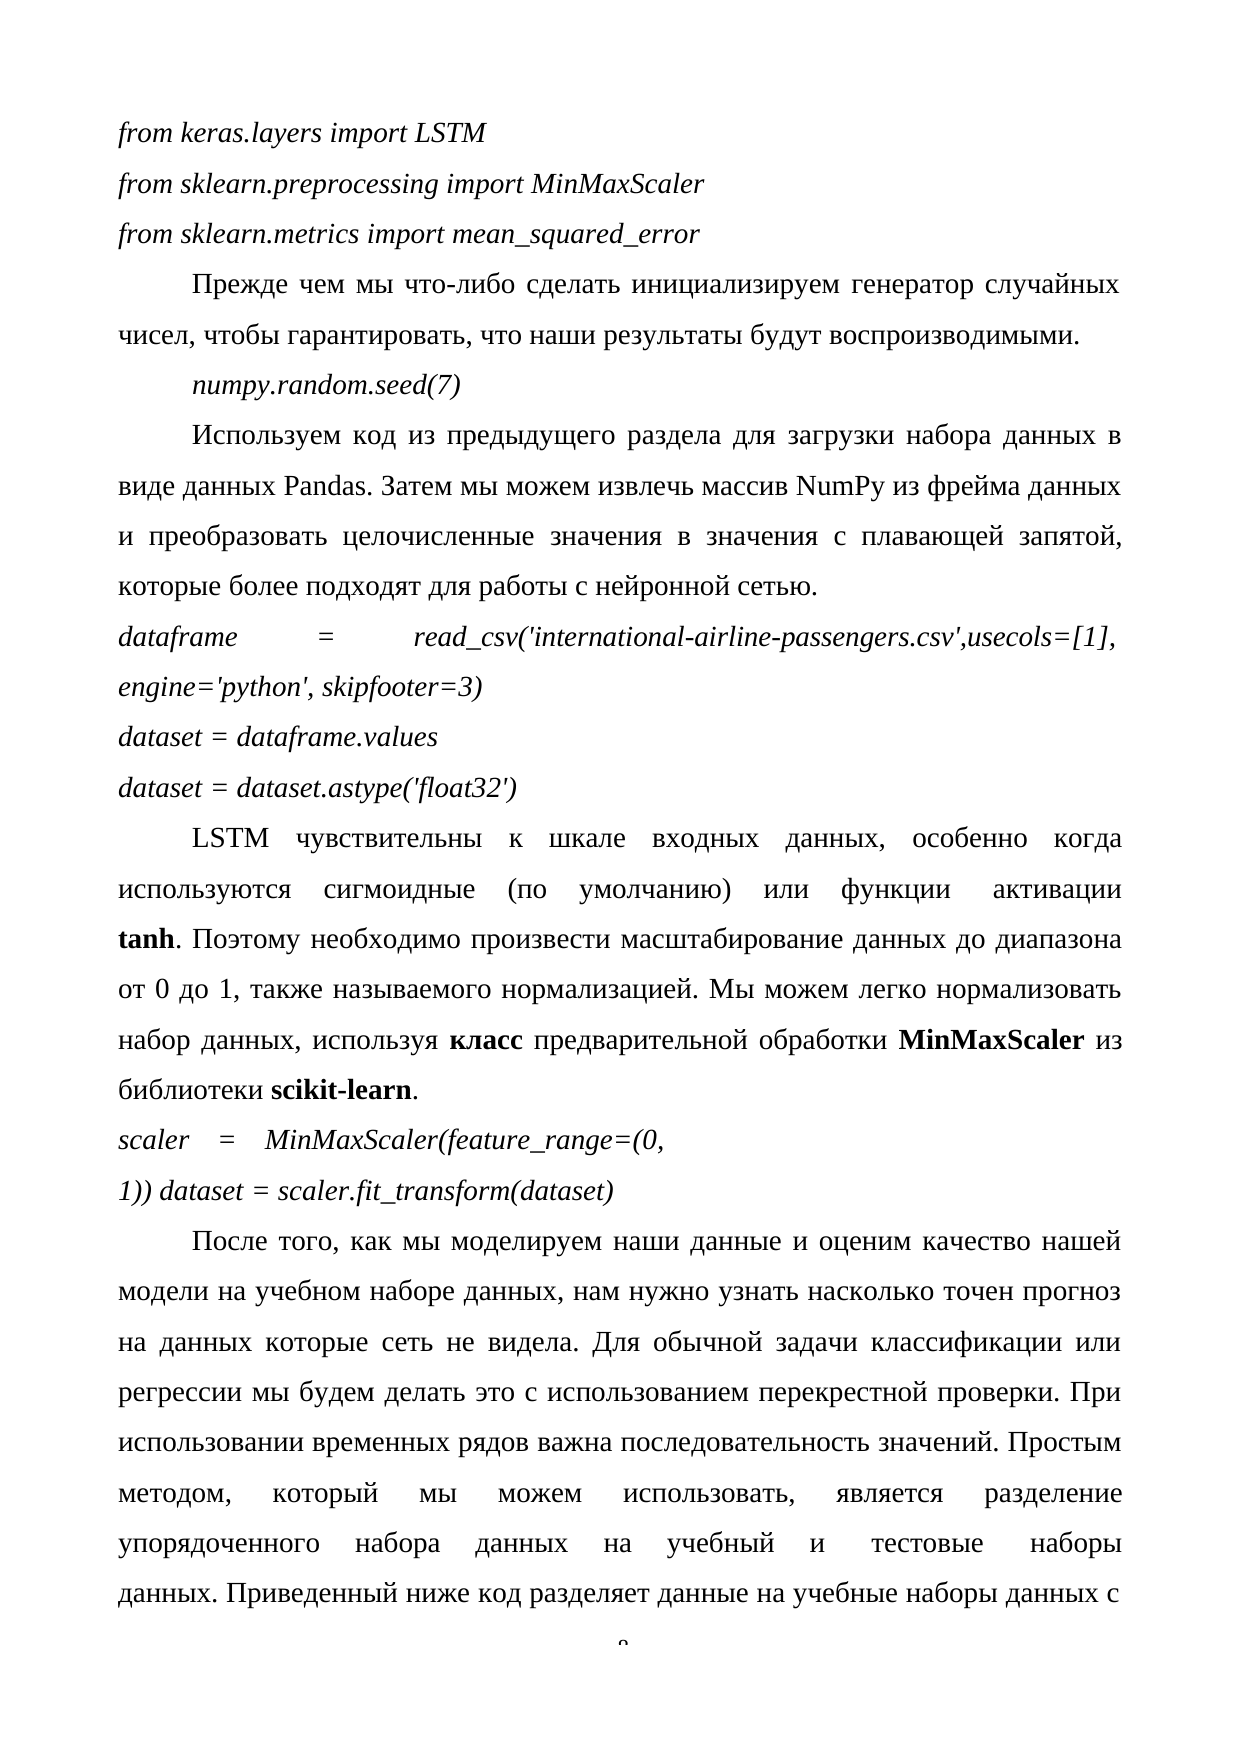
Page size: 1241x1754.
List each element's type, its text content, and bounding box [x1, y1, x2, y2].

text from keras.layers import LSTM [118, 115, 1140, 149]
text Прежде чем мы что-либо сделать инициализируем генератор случайных чисел, чтобы гарантировать, что наши результаты будут воспроизводимыми. [118, 266, 1140, 350]
text Используем код из предыдущего раздела для загрузки набора данных в виде данных Pandas. Затем мы можем извлечь массив NumPy из фрейма данных и преобразовать целочисленные значения в значения с плавающей запятой, которые более подходят для работы с нейронной сетью. [118, 417, 1123, 602]
text dataset = dataframe.values dataset = dataset.astype('float32') [118, 719, 519, 803]
text numpy.random.seed(7) [192, 367, 1140, 401]
text from sklearn.preprocessing import MinMaxScaler from sklearn.metrics import mean_squared_error [118, 166, 706, 250]
text LSTM чувствительны к шкале входных данных, особенно когда используются сигмоидные (по умолчанию) или функции активации tanh. Поэтому необходимо произвести масштабирование данных до диапазона от 0 до 1, также называемого нормализацией. Мы можем легко нормализовать набор данных, используя класс предварительной обработки MinMaxScaler из библиотеки scikit-learn. [118, 821, 1123, 1106]
text scaler = MinMaxScaler(feature_range=(0, 1)) dataset = scaler.fit_transform(dataset) [118, 1122, 664, 1206]
text После того, как мы моделируем наши данные и оценим качество нашей модели на учебном наборе данных, нам нужно узнать насколько точен прогноз на данных которые сеть не видела. Для обычной задачи классификации или регрессии мы будем делать это с использованием перекрестной проверки. При использовании временных рядов важна последовательность значений. Простым методом, который мы можем использовать, является разделение упорядоченного набора данных на учебный и тестовые наборы данных. Приведенный ниже код разделяет данные на учебные наборы данных с [118, 1223, 1123, 1609]
text dataframe = read_csv('international-airline-passengers.csv',usecols=[1], engine='python', skipfooter=3) [118, 619, 1122, 703]
